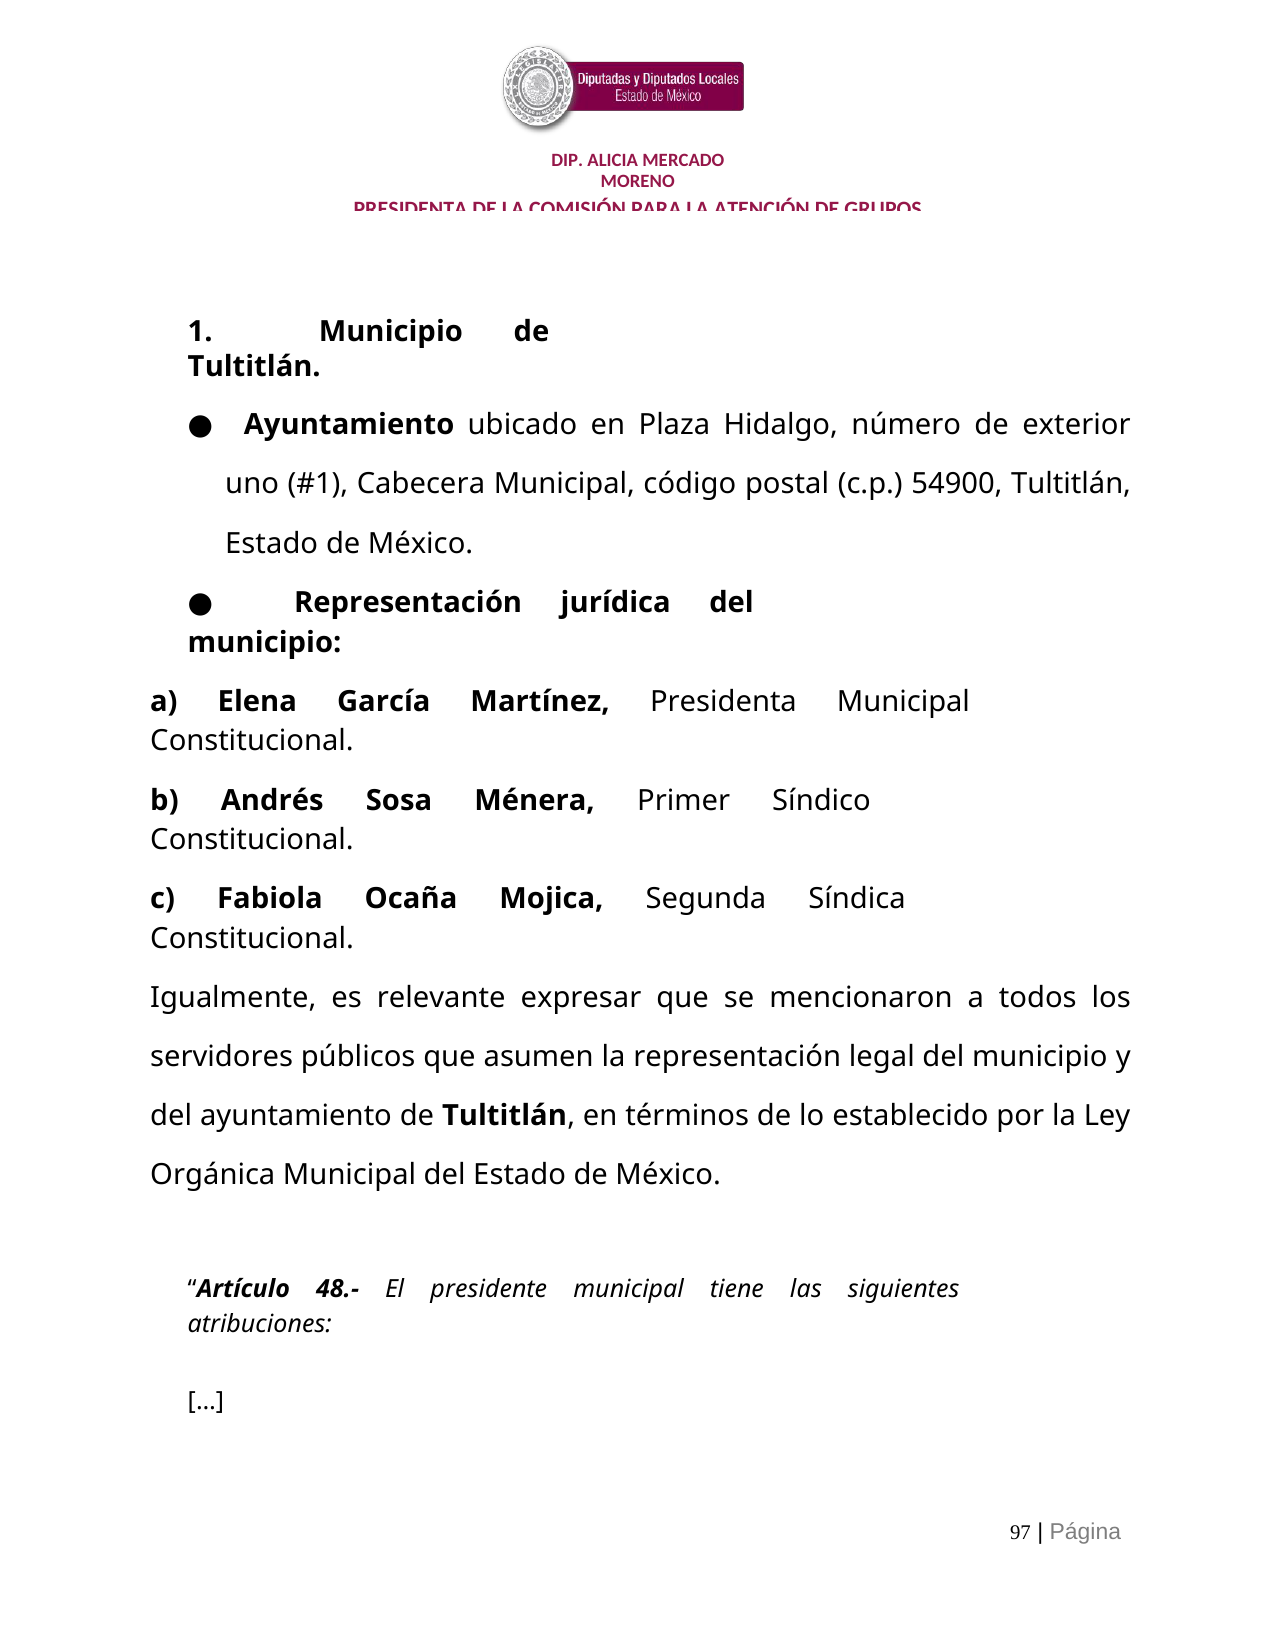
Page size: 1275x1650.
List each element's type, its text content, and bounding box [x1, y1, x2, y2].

picture [554, 156, 560, 164]
picture [714, 156, 721, 164]
text a) Elena García Martínez, Presidenta Municipal Constitucional. [150, 680, 970, 759]
text ● Representación jurídica del municipio: [187, 581, 754, 661]
text b) Andrés Sosa Ménera, Primer Síndico Constitucional. [150, 779, 871, 858]
picture [702, 156, 708, 164]
text Igualmente, es relevante expresar que se mencionaron a todos los servidores públicos que asumen la representación legal del municipio y del ayuntamiento de Tultitlán, en términos de lo establecido por la Ley Orgánica Municipal del Estado de México. [150, 976, 1131, 1193]
text “Artículo 48.- El presidente municipal tiene las siguientes atribuciones: [187, 1271, 959, 1339]
text […] [187, 1382, 224, 1417]
picture [467, 12, 774, 166]
text 1. Municipio de Tultitlán. [187, 313, 549, 384]
text c) Fabiola Ocaña Mojica, Segunda Síndica Constitucional. [150, 878, 906, 957]
text ● Ayuntamiento ubicado en Plaza Hidalgo, número de exterior uno (#1), Cabecera Municipal, código postal (c.p.) 54900, Tultitlán, Estado de México. [187, 403, 1131, 562]
picture [645, 158, 655, 166]
